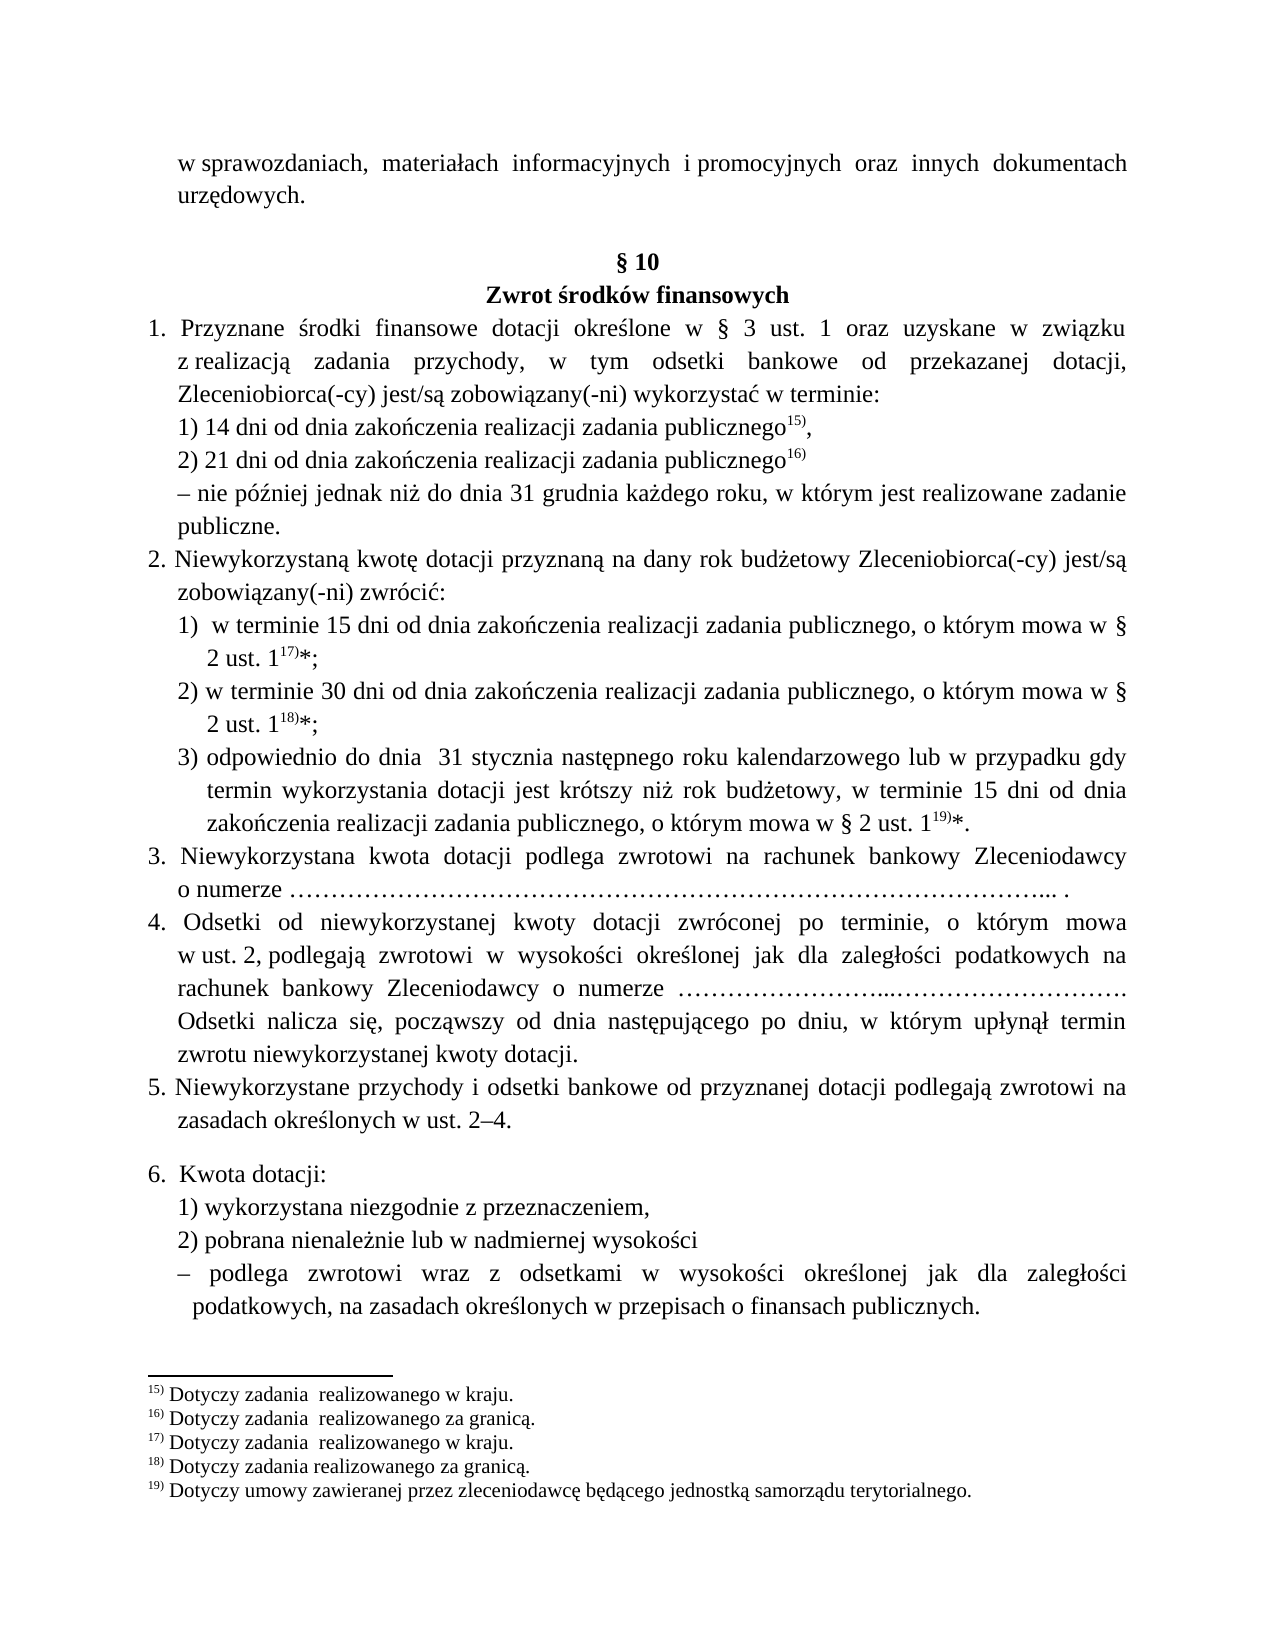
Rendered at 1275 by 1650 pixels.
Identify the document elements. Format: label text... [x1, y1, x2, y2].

text 1. Przyznane środki finansowe dotacji określone w § 3 ust. 1 oraz uzyskane w związku z realizacją zadania przychody, w tym odsetki bankowe od przekazanej dotacji, Zleceniobiorca(-cy) jest/są zobowiązany(-ni) wykorzystać w terminie: [148, 313, 1127, 407]
text 4. Odsetki od niewykorzystanej kwoty dotacji zwróconej po terminie, o którym mowa w ust. 2, podlegają zwrotowi w wysokości określonej jak dla zaległości podatkowych na rachunek bankowy Zleceniodawcy o numerze ……………………...………………………. Odsetki nalicza się, począwszy od dnia następującego po dniu, w którym upłynął termin zwrotu niewykorzystanej kwoty dotacji. [148, 907, 1127, 1068]
text 3. Niewykorzystana kwota dotacji podlega zwrotowi na rachunek bankowy Zleceniodawcy o numerze ………………………………………………………………………………... . [148, 841, 1127, 903]
text 2) pobrana nienależnie lub w nadmiernej wysokości [177, 1225, 1127, 1254]
text 1) 14 dni od dnia zakończenia realizacji zadania publicznego), [177, 412, 1127, 441]
text – podlega zwrotowi wraz z odsetkami w wysokości określonej jak dla zaległości podatkowych, na zasadach określonych w przepisach o finansach publicznych. [177, 1258, 1127, 1320]
text 2) 21 dni od dnia zakończenia realizacji zadania publicznego) [177, 445, 1127, 473]
text 2) w terminie 30 dni od dnia zakończenia realizacji zadania publicznego, o którym mowa w § 2 ust. 1)*; [177, 676, 1127, 738]
text Zwrot środków finansowych [148, 280, 1127, 308]
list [148, 148, 1127, 209]
text 3) odpowiednio do dnia 31 stycznia następnego roku kalendarzowego lub w przypadku gdy termin wykorzystania dotacji jest krótszy niż rok budżetowy, w terminie 15 dni od dnia zakończenia realizacji zadania publicznego, o którym mowa w § 2 ust. 1)*. [177, 742, 1127, 837]
text 6. Kwota dotacji: [148, 1159, 1127, 1188]
text 1) wykorzystana niezgodnie z przeznaczeniem, [177, 1192, 1127, 1221]
text – nie później jednak niż do dnia 31 grudnia każdego roku, w którym jest realizowane zadanie publiczne. [177, 478, 1127, 539]
text § 10 [148, 247, 1127, 275]
text 5. Niewykorzystane przychody i odsetki bankowe od przyznanej dotacji podlegają zwrotowi na zasadach określonych w ust. 2–4. [148, 1072, 1127, 1134]
text 2. Niewykorzystaną kwotę dotacji przyznaną na dany rok budżetowy Zleceniobiorca(-cy) jest/są zobowiązany(-ni) zwrócić: [148, 544, 1127, 606]
text 1) w terminie 15 dni od dnia zakończenia realizacji zadania publicznego, o którym mowa w § 2 ust. 1)*; [177, 610, 1127, 672]
